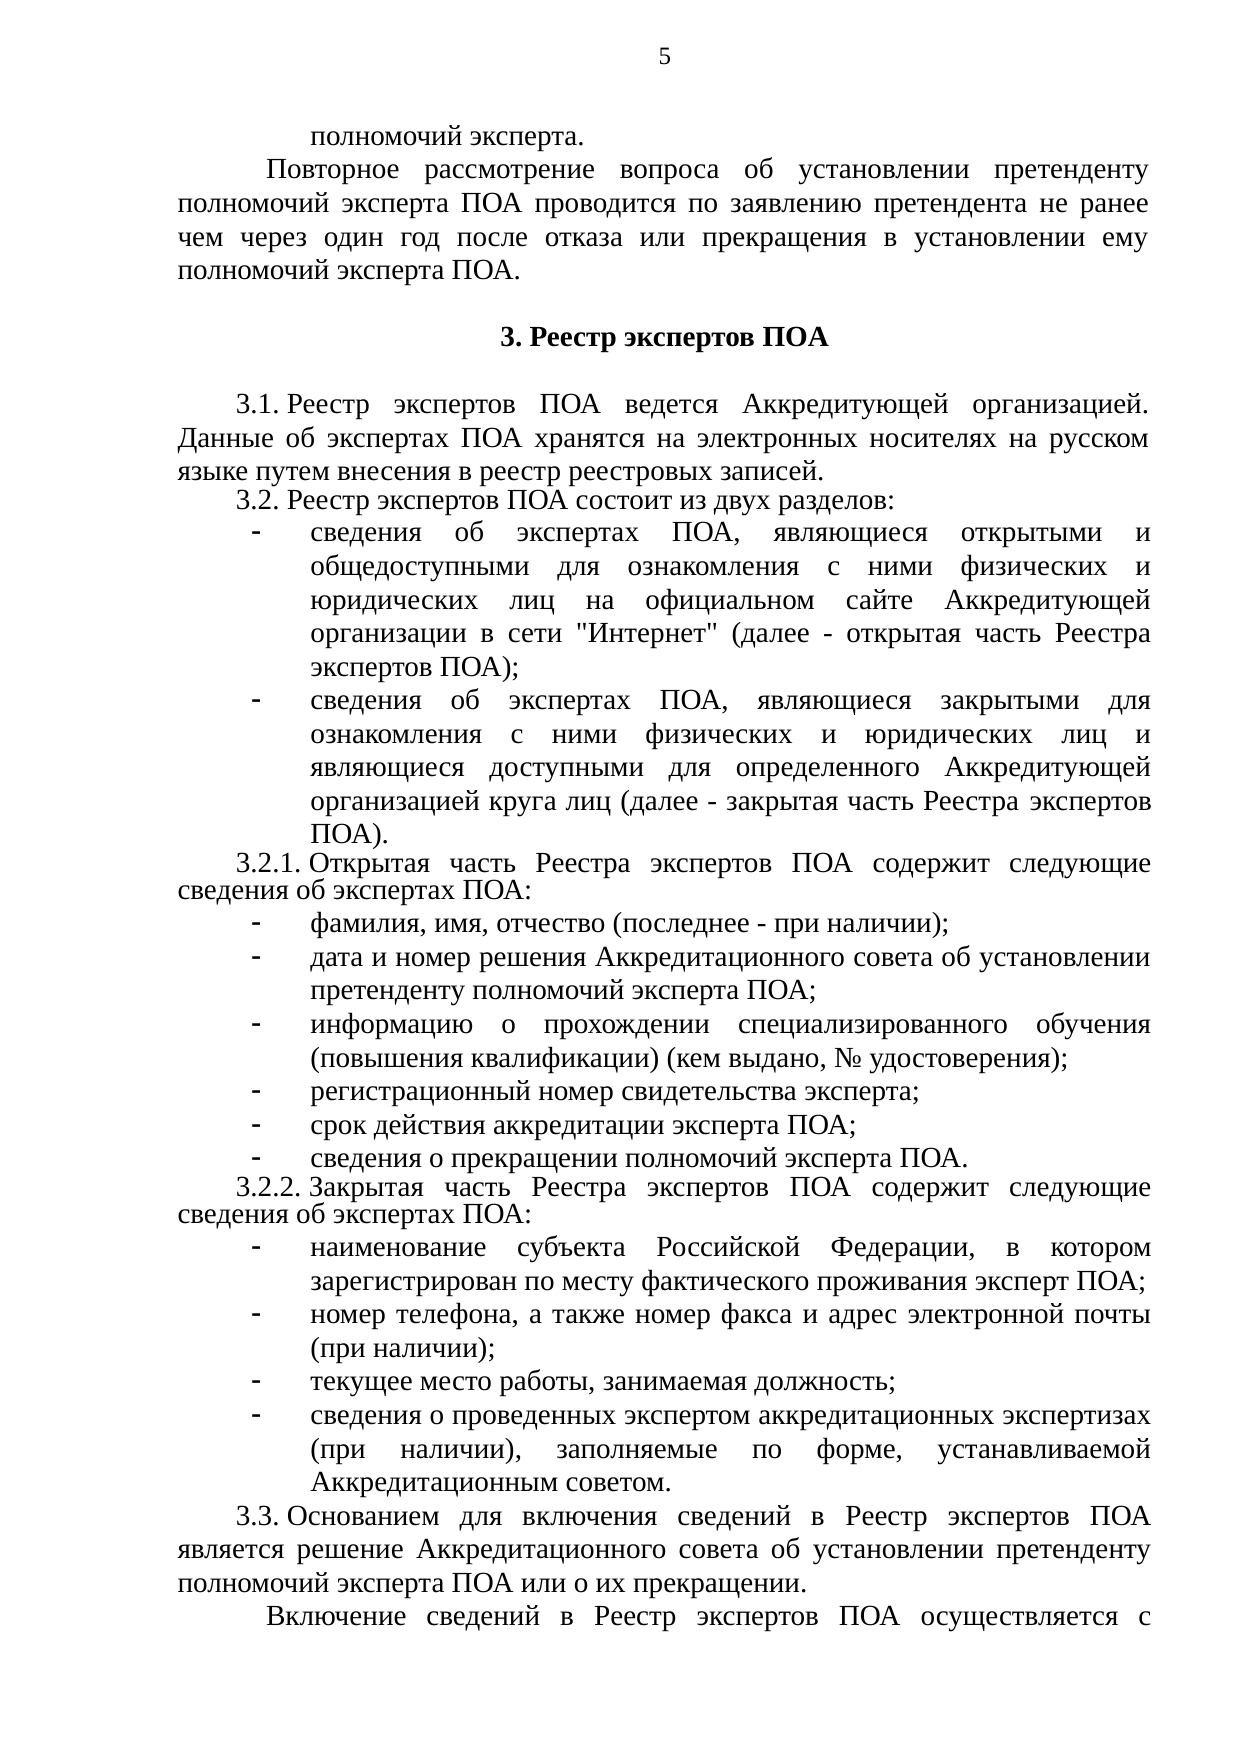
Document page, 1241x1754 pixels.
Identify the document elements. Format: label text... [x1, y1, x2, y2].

list срок действия аккредитации эксперта ПОА; [251, 1107, 1152, 1141]
list сведения о проведенных экспертом аккредитационных экспертизах (при наличии), заполняемые по форме, устанавливаемой Аккредитационным советом. [251, 1397, 1152, 1498]
list сведения об экспертах ПОА, являющиеся открытыми и общедоступными для ознакомления с ними физических и юридических лиц на официальном сайте Аккредитующей организации в сети "Интернет" (далее - открытая часть Реестра экспертов ПОА); [251, 514, 1152, 682]
text 3.1. Реестр экспертов ПОА ведется Аккредитующей организацией. Данные об экспертах ПОА хранятся на электронных носителях на русском языке путем внесения в реестр реестровых записей. [177, 386, 1149, 487]
list сведения об экспертах ПОА, являющиеся закрытыми для ознакомления с ними физических и юридических лиц и являющиеся доступными для определенного Аккредитующей организацией круга лиц (далее - закрытая часть Реестра экспертов ПОА). [251, 682, 1152, 850]
list номер телефона, а также номер факса и адрес электронной почты (при наличии); [251, 1296, 1152, 1363]
text 3. Реестр экспертов ПОА [177, 319, 1152, 353]
text 3.2.2. Закрытая часть Реестра экспертов ПОА содержит следующие сведения об экспертах ПОА: [177, 1174, 1152, 1229]
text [177, 1598, 1152, 1632]
list информацию о прохождении специализированного обучения (повышения квалификации) (кем выдано, № удостоверения); [251, 1006, 1152, 1073]
text 3.2.1. Открытая часть Реестра экспертов ПОА содержит следующие сведения об экспертах ПОА: [177, 850, 1152, 905]
list наименование субъекта Российской Федерации, в котором зарегистрирован по месту фактического проживания эксперт ПОА; [251, 1229, 1152, 1296]
text 3.3. Основанием для включения сведений в Реестр экспертов ПОА является решение Аккредитационного совета об установлении претенденту полномочий эксперта ПОА или о их прекращении. [177, 1498, 1152, 1598]
list текущее место работы, занимаемая должность; [251, 1363, 1152, 1397]
text 3.2. Реестр экспертов ПОА состоит из двух разделов: [177, 487, 1152, 514]
list фамилия, имя, отчество (последнее - при наличии); [251, 905, 1152, 939]
list регистрационный номер свидетельства эксперта; [251, 1073, 1152, 1107]
list дата и номер решения Аккредитационного совета об установлении претенденту полномочий эксперта ПОА; [251, 939, 1152, 1006]
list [251, 118, 1152, 152]
text Повторное рассмотрение вопроса об установлении претенденту полномочий эксперта ПОА проводится по заявлению претендента не ранее чем через один год после отказа или прекращения в установлении ему полномочий эксперта ПОА. [177, 152, 1149, 286]
list сведения о прекращении полномочий эксперта ПОА. [251, 1141, 1152, 1174]
